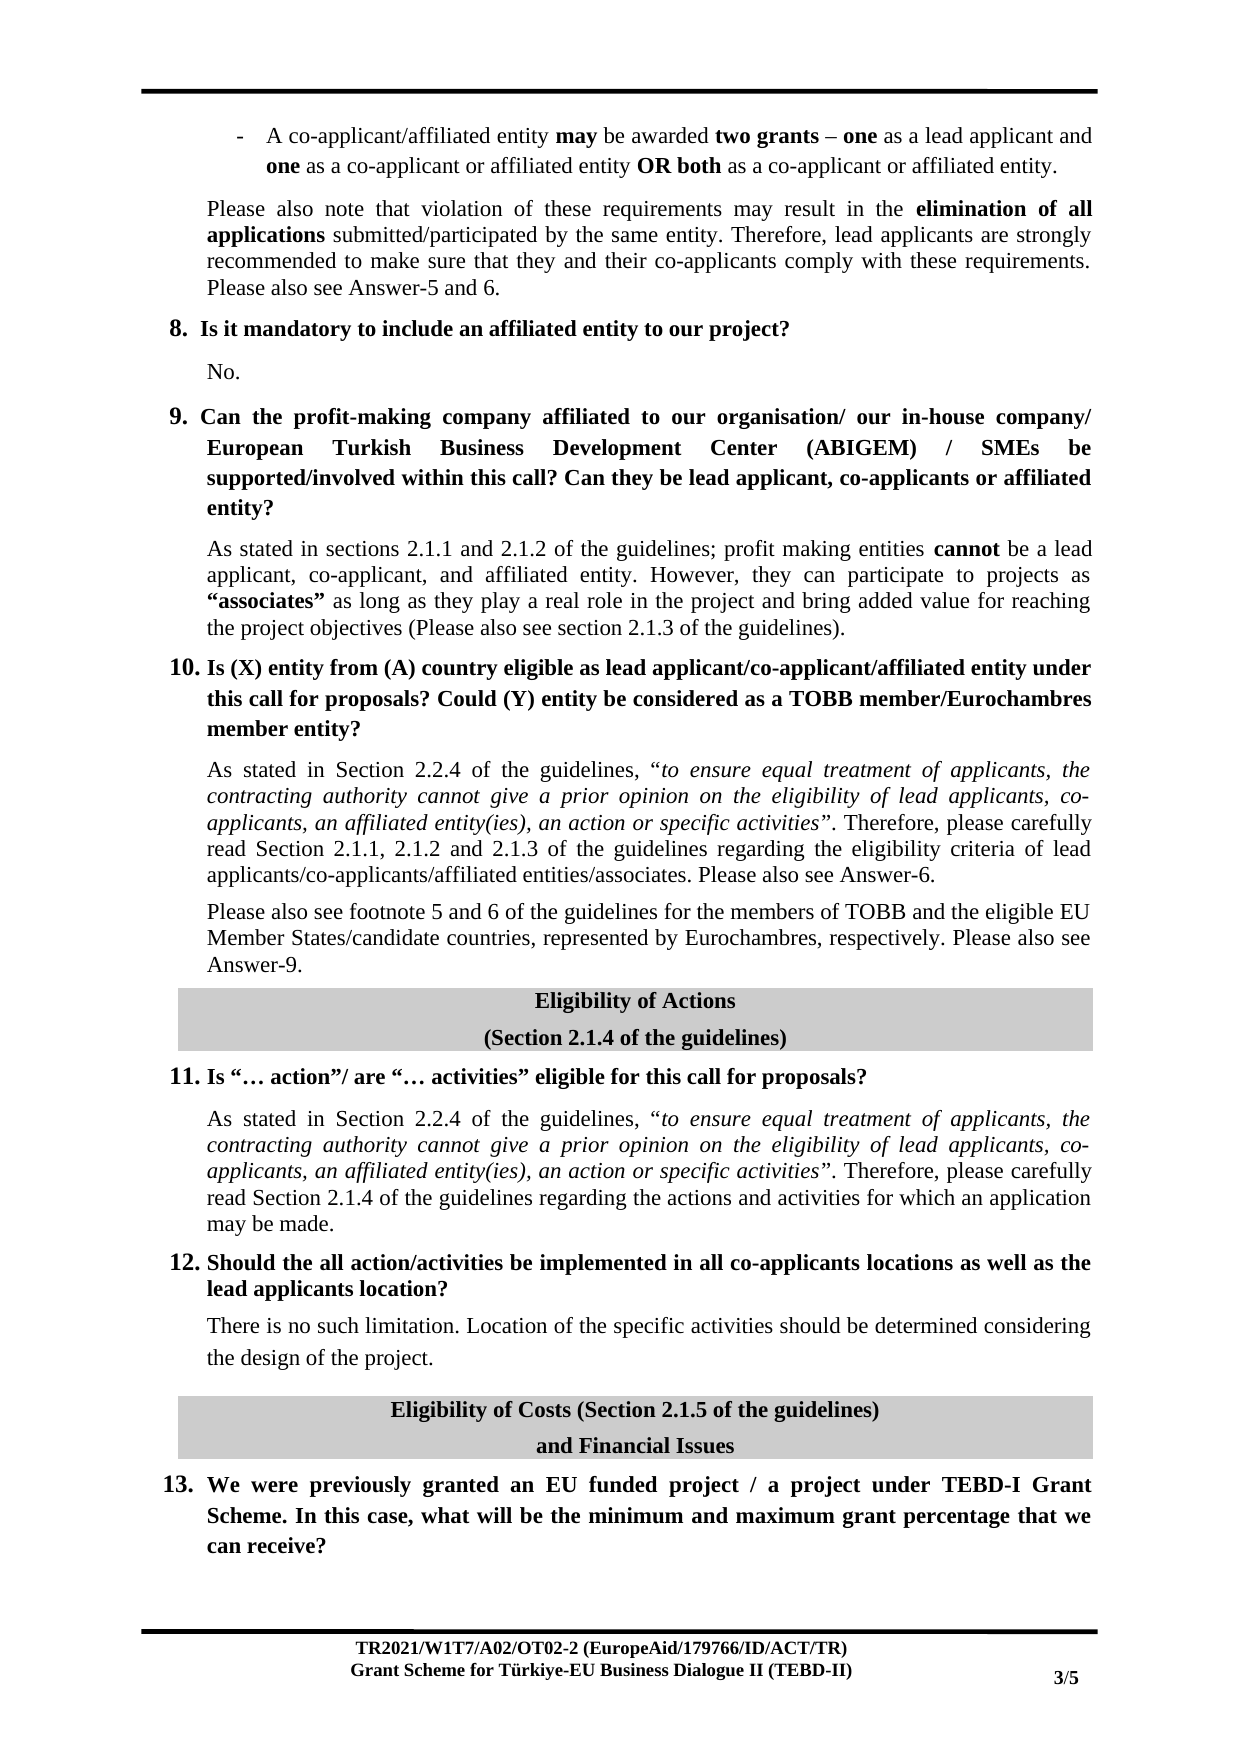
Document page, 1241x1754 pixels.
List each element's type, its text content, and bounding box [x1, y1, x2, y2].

list Is “… action”/ are “… activities” eligible for this call for proposals? [169, 1061, 1093, 1090]
list Can the profit-making company affiliated to our organisation/ our in-house company/ European Turkish Business Development Center (ABIGEM) / SMEs be supported/involved within this call? Can they be lead applicant, co-applicants or affiliated entity? [169, 401, 1093, 520]
list Should the all action/activities be implemented in all co-applicants locations as well as the lead applicants location? [169, 1247, 1093, 1302]
list Please also see footnote 5 and 6 of the guidelines for the members of TOBB and the eligible EU Member States/candidate countries, represented by Eurochambres, respectively. Please also see Answer-9. [207, 898, 1093, 977]
text (Section 2.1.4 of the guidelines) [178, 1024, 1093, 1051]
list There is no such limitation. Location of the specific activities should be determined considering the design of the project. [207, 1312, 1093, 1371]
list A co-applicant/affiliated entity may be awarded two grants – one as a lead applicant and one as a co-applicant or affiliated entity OR both as a co-applicant or affiliated entity. [236, 122, 1093, 178]
list No. [207, 358, 1093, 384]
text Eligibility of Actions [178, 988, 1093, 1014]
list We were previously granted an EU funded project / a project under TEBD-I Grant Scheme. In this case, what will be the minimum and maximum grant percentage that we can receive? [162, 1469, 1093, 1558]
list Is (X) entity from (A) country eligible as lead applicant/co-applicant/affiliated entity under this call for proposals? Could (Y) entity be considered as a TOBB member/Eurochambres member entity? [169, 652, 1093, 742]
text Please also note that violation of these requirements may result in the elimination of all applications submitted/participated by the same entity. Therefore, lead applicants are strongly recommended to make sure that they and their co-applicants comply with these requirements. Please also see Answer-5 and 6. [207, 195, 1093, 300]
text Eligibility of Costs (Section 2.1.5 of the guidelines) [178, 1396, 1093, 1422]
text As stated in Section 2.2.4 of the guidelines, “to ensure equal treatment of applicants, the contracting authority cannot give a prior opinion on the eligibility of lead applicants, co-applicants, an affiliated entity(ies), an action or specific activities”. Therefore, please carefully read Section 2.1.4 of the guidelines regarding the actions and activities for which an application may be made. [207, 1104, 1093, 1236]
list As stated in Section 2.2.4 of the guidelines, “to ensure equal treatment of applicants, the contracting authority cannot give a prior opinion on the eligibility of lead applicants, co-applicants, an affiliated entity(ies), an action or specific activities”. Therefore, please carefully read Section 2.1.1, 2.1.2 and 2.1.3 of the guidelines regarding the eligibility criteria of lead applicants/co-applicants/affiliated entities/associates. Please also see Answer-6. [207, 756, 1093, 888]
text and Financial Issues [178, 1433, 1093, 1459]
list Is it mandatory to include an affiliated entity to our project? [169, 313, 1093, 341]
list As stated in sections 2.1.1 and 2.1.2 of the guidelines; profit making entities cannot be a lead applicant, co-applicant, and affiliated entity. However, they can participate to projects as “associates” as long as they play a real role in the project and bring added value for reaching the project objectives (Please also see section 2.1.3 of the guidelines). [207, 534, 1093, 640]
